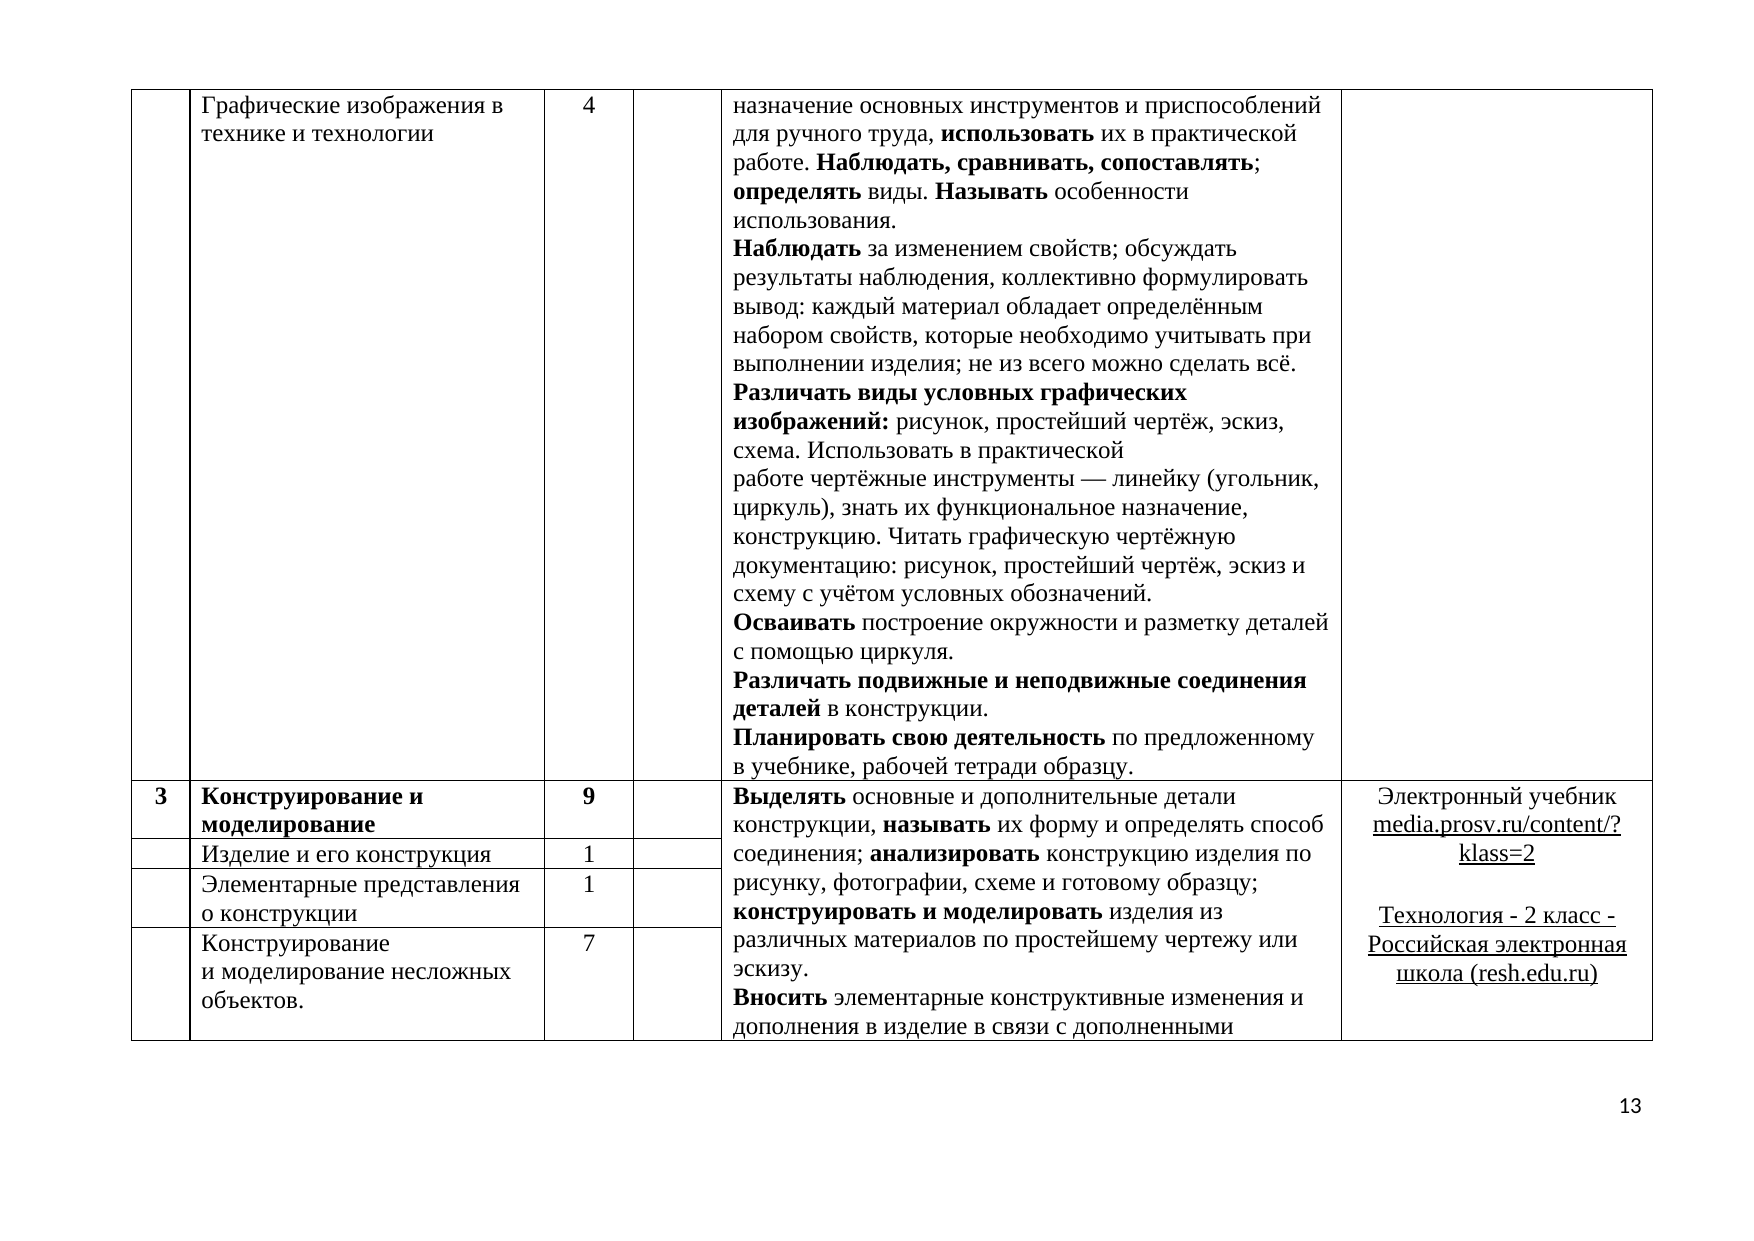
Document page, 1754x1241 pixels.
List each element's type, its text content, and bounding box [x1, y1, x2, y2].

table_cell Изделие и его конструкция [191, 839, 544, 868]
table_cell [634, 90, 721, 780]
table_cell [634, 839, 721, 868]
table_cell [132, 90, 189, 780]
table_cell Выделять основные и дополнительные детали конструкции, называть их форму и определять способ соединения; анализировать конструкцию изделия по рисунку, фотографии, схеме и готовому образцу; конструировать и моделировать изделия из различных материалов по простейшему чертежу или эскизу. Вносить элементарные конструктивные изменения и дополнения в изделие в связи с дополненными /изменёнными функциями/ условиями использования: изменять детали конструкции изделия для создания разных его вариантов, вносить творческие изменения в создаваемые изделия. При выполнении практических работ учитывать правила создания гармоничной композиции. Конструировать симметричные формы, использовать способы разметки таких форм при работе над конструкцией. Учитывать основные принципы создания конструкции: прочность и жёсткость [722, 781, 1341, 1039]
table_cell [191, 928, 544, 1039]
table_cell 7 [545, 928, 633, 1039]
table_cell [132, 869, 189, 927]
table_cell Элементарные представления о конструкции [191, 869, 544, 927]
table_cell Графические изображения в технике и технологии [191, 90, 544, 780]
table_cell 4 [545, 90, 633, 780]
table_cell 9 [545, 781, 633, 838]
table_cell [132, 928, 189, 1039]
table_cell [132, 839, 189, 868]
table_cell Конструирование и моделирование [191, 781, 544, 838]
table_cell 3 [132, 781, 189, 838]
table_cell Электронный учебник media.prosv.ru/content/?klass=2 Технология - 2 класс - Российская электронная школа (resh.edu.ru) [1342, 781, 1652, 1039]
table_cell [634, 869, 721, 927]
table_cell 1 [545, 869, 633, 927]
table_cell 1 [545, 839, 633, 868]
table_cell [634, 781, 721, 838]
table_cell [634, 928, 721, 1039]
